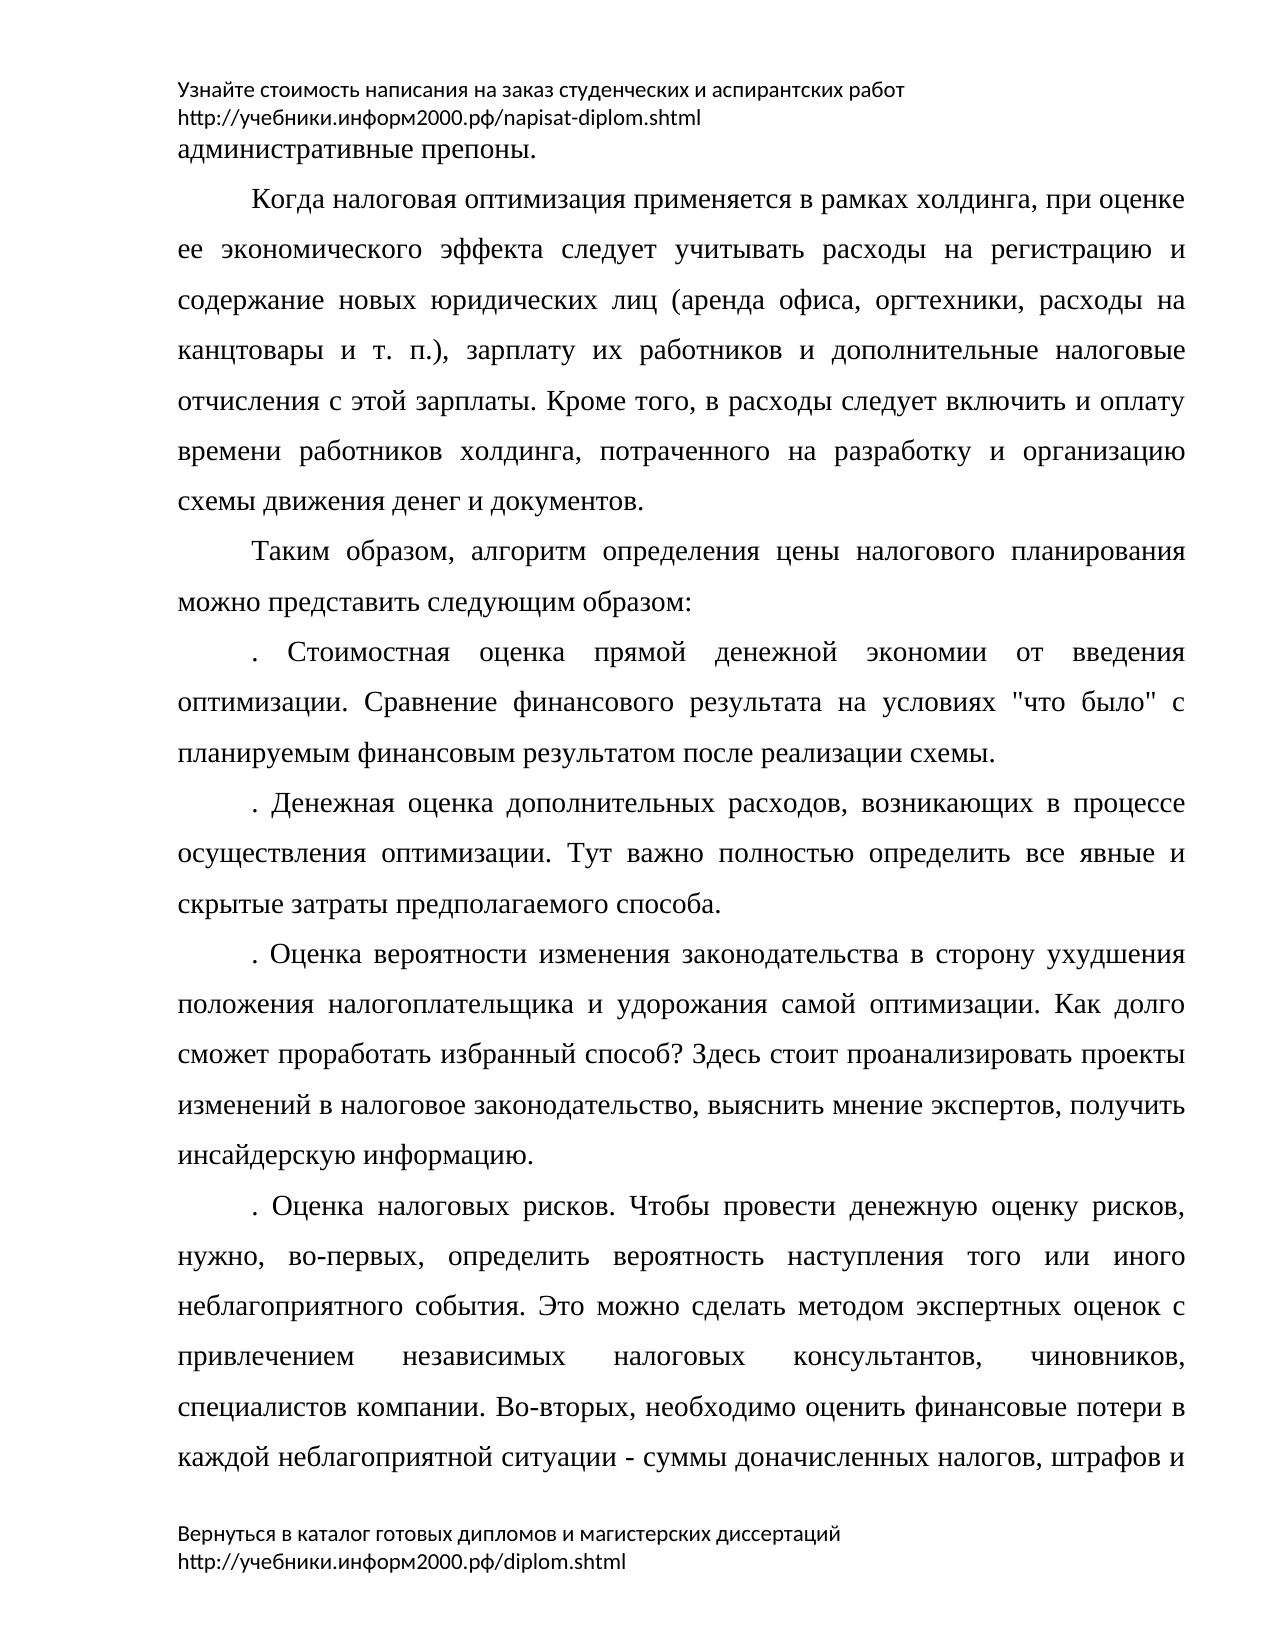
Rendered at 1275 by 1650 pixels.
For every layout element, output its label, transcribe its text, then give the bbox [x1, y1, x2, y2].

text . Оценка вероятности изменения законодательства в сторону ухудшения положения налогоплательщика и удорожания самой оптимизации. Как долго сможет проработать избранный способ? Здесь стоит проанализировать проекты изменений в налоговое законодательство, выяснить мнение экспертов, получить инсайдерскую информацию. [177, 936, 1186, 1171]
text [177, 131, 1186, 164]
text . Стоимостная оценка прямой денежной экономии от введения оптимизации. Сравнение финансового результата на условиях "что было" с планируемым финансовым результатом после реализации схемы. [177, 634, 1186, 768]
text Когда налоговая оптимизация применяется в рамках холдинга, при оценке ее экономического эффекта следует учитывать расходы на регистрацию и содержание новых юридических лиц (аренда офиса, оргтехники, расходы на канцтовары и т. п.), зарплату их работников и дополнительные налоговые отчисления с этой зарплаты. Кроме того, в расходы следует включить и оплату времени работников холдинга, потраченного на разработку и организацию схемы движения денег и документов. [177, 181, 1186, 517]
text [177, 1188, 1186, 1473]
text Таким образом, алгоритм определения цены налогового планирования можно представить следующим образом: [177, 533, 1186, 617]
text . Денежная оценка дополнительных расходов, возникающих в процессе осуществления оптимизации. Тут важно полностью определить все явные и скрытые затраты предполагаемого способа. [177, 785, 1186, 919]
